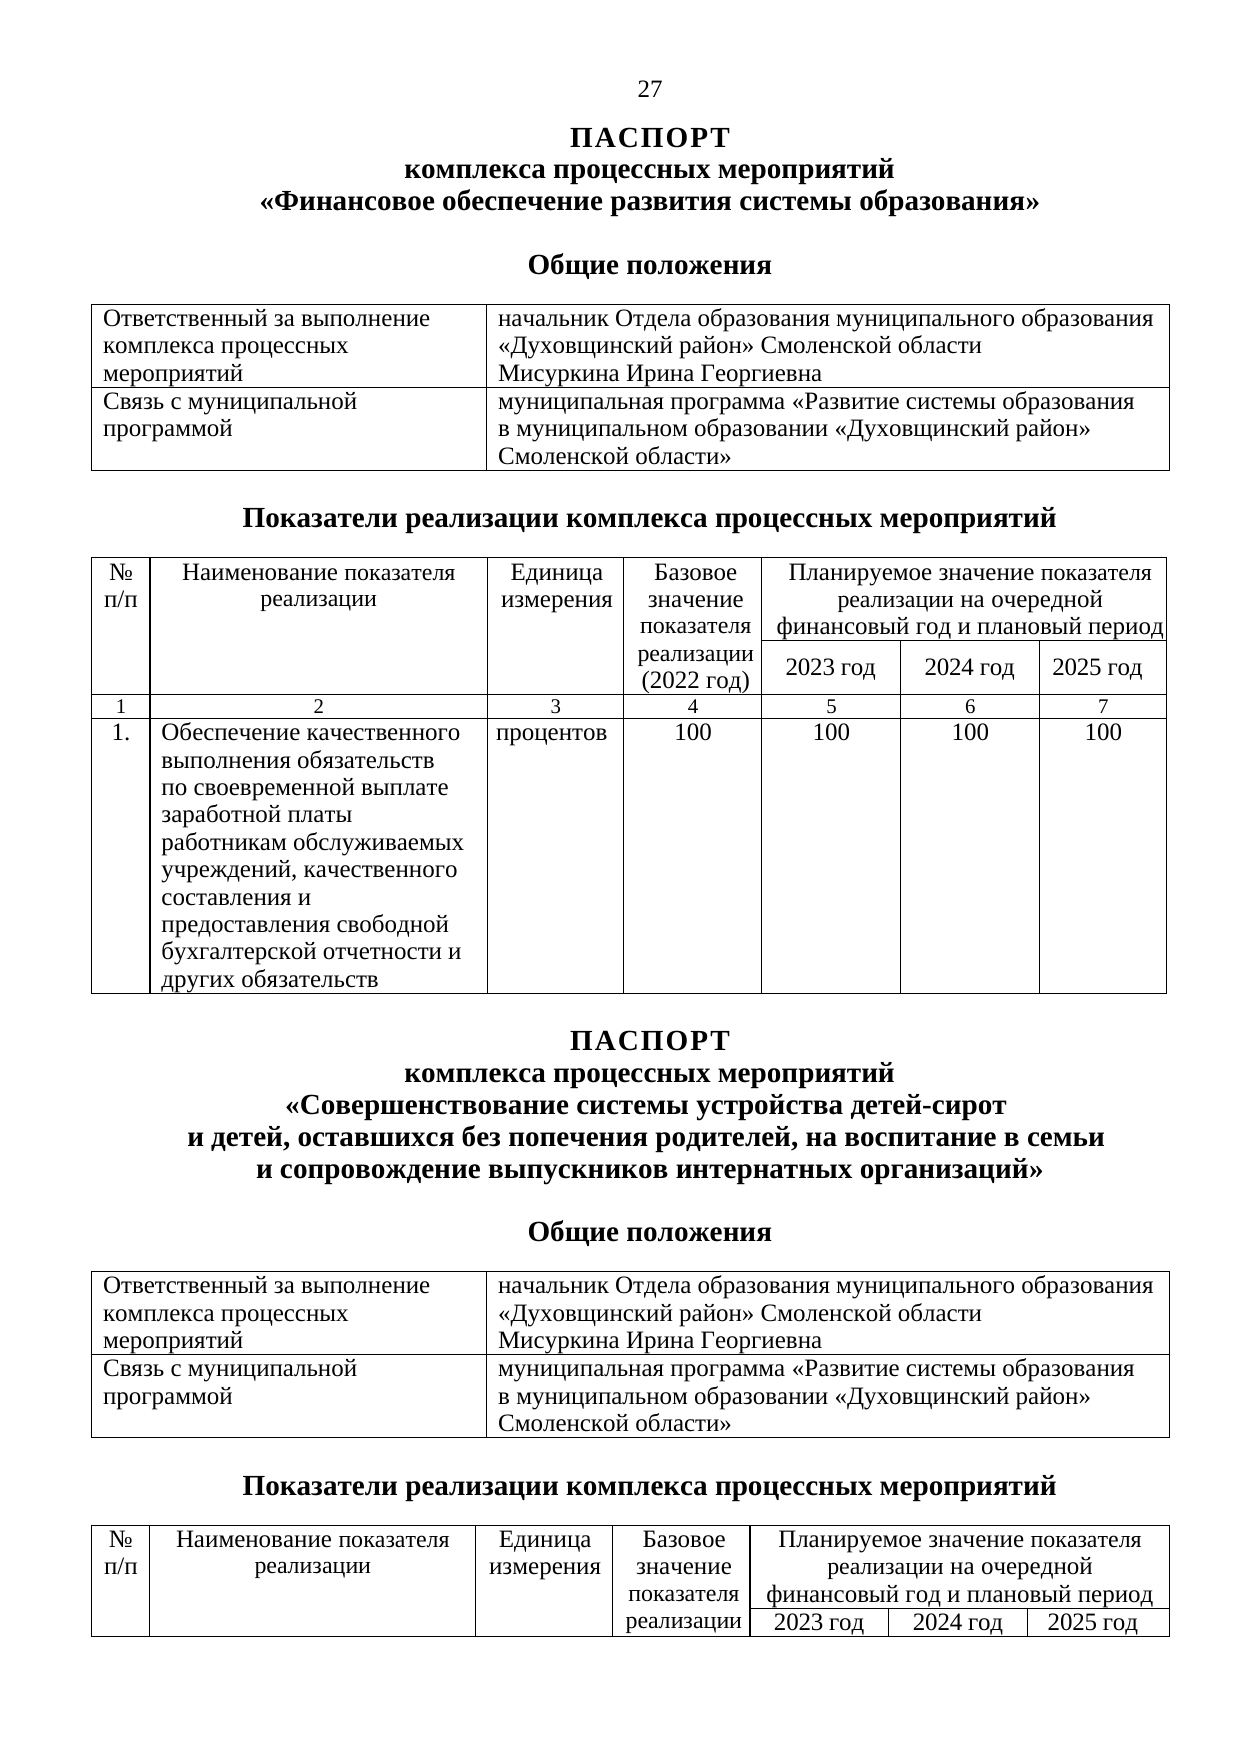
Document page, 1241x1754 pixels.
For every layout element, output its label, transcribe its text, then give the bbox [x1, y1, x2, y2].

text комплекса процессных мероприятий [118, 153, 1181, 185]
text комплекса процессных мероприятий [118, 1057, 1181, 1089]
text ПАСПОРТ [118, 1025, 1181, 1057]
table_cell муниципальная программа «Развитие системы образования в муниципальном образовании «Духовщинский район» Смоленской области» [487, 1355, 1169, 1437]
table_cell 2 [151, 695, 487, 718]
text Общие положения [118, 1216, 1181, 1248]
table_header Планируемое значение показателя реализации на очередной финансовый год и плановый период [762, 558, 1166, 640]
table_cell Связь с муниципальной программой [92, 388, 486, 470]
table_cell 5 [762, 695, 900, 718]
table_header Базовое значение показателя реализации (2022 год) [613, 1526, 749, 1636]
text Общие положения [118, 249, 1181, 281]
table_cell 2023 год [751, 1609, 888, 1636]
text Показатели реализации комплекса процессных мероприятий [118, 502, 1181, 534]
table_cell 2025 год [1028, 1609, 1169, 1636]
table_header Планируемое значение показателя реализации на очередной финансовый год и плановый период [751, 1526, 1169, 1608]
table_cell 100 [901, 719, 1039, 993]
table_cell процентов [488, 719, 623, 993]
table_header Наименование показателя реализации [151, 558, 487, 694]
table_cell 100 [1040, 719, 1166, 993]
table_header Ответственный за выполнение комплекса процессных мероприятий [92, 1272, 486, 1354]
table_cell 2025 год [1040, 641, 1166, 694]
table_cell 3 [488, 695, 623, 718]
table_header начальник Отдела образования муниципального образования «Духовщинский район» Смоленской области Мисуркина Ирина Георгиевна [487, 305, 1169, 387]
table_header Наименование показателя реализации [150, 1526, 475, 1636]
text ПАСПОРТ [118, 122, 1181, 153]
table_cell 7 [1040, 695, 1166, 718]
table_cell 4 [624, 695, 761, 718]
text «Финансовое обеспечение развития системы образования» [118, 185, 1181, 217]
table_cell 2024 год [901, 641, 1039, 694]
table_cell муниципальная программа «Развитие системы образования в муниципальном образовании «Духовщинский район» Смоленской области» [487, 388, 1169, 470]
table_header Базовое значение показателя реализации (2022 год) [624, 558, 761, 694]
table_cell Обеспечение качественного выполнения обязательств по своевременной выплате заработной платы работникам обслуживаемых учреждений, качественного составления и предоставления свободной бухгалтерской отчетности и других обязательств [151, 719, 487, 993]
text Показатели реализации комплекса процессных мероприятий [118, 1470, 1181, 1502]
table_cell 1. [92, 719, 149, 993]
table_header № п/п [92, 1526, 149, 1636]
table_header Единица измерения [476, 1526, 612, 1636]
table_header № п/п [92, 558, 149, 694]
table_header начальник Отдела образования муниципального образования «Духовщинский район» Смоленской области Мисуркина Ирина Георгиевна [487, 1272, 1169, 1354]
table_cell Связь с муниципальной программой [92, 1355, 486, 1437]
table_cell 100 [762, 719, 900, 993]
table_cell 2024 год [889, 1609, 1027, 1636]
table_cell 6 [901, 695, 1039, 718]
table_cell 1 [92, 695, 149, 718]
table_cell 2023 год [762, 641, 900, 694]
table_header Ответственный за выполнение комплекса процессных мероприятий [92, 305, 486, 387]
table_cell 100 [624, 719, 761, 993]
table_header Единица измерения [488, 558, 623, 694]
text «Совершенствование системы устройства детей-сирот и детей, оставшихся без попечения родителей, на воспитание в семьи и сопровождение выпускников интернатных организаций» [118, 1089, 1181, 1184]
